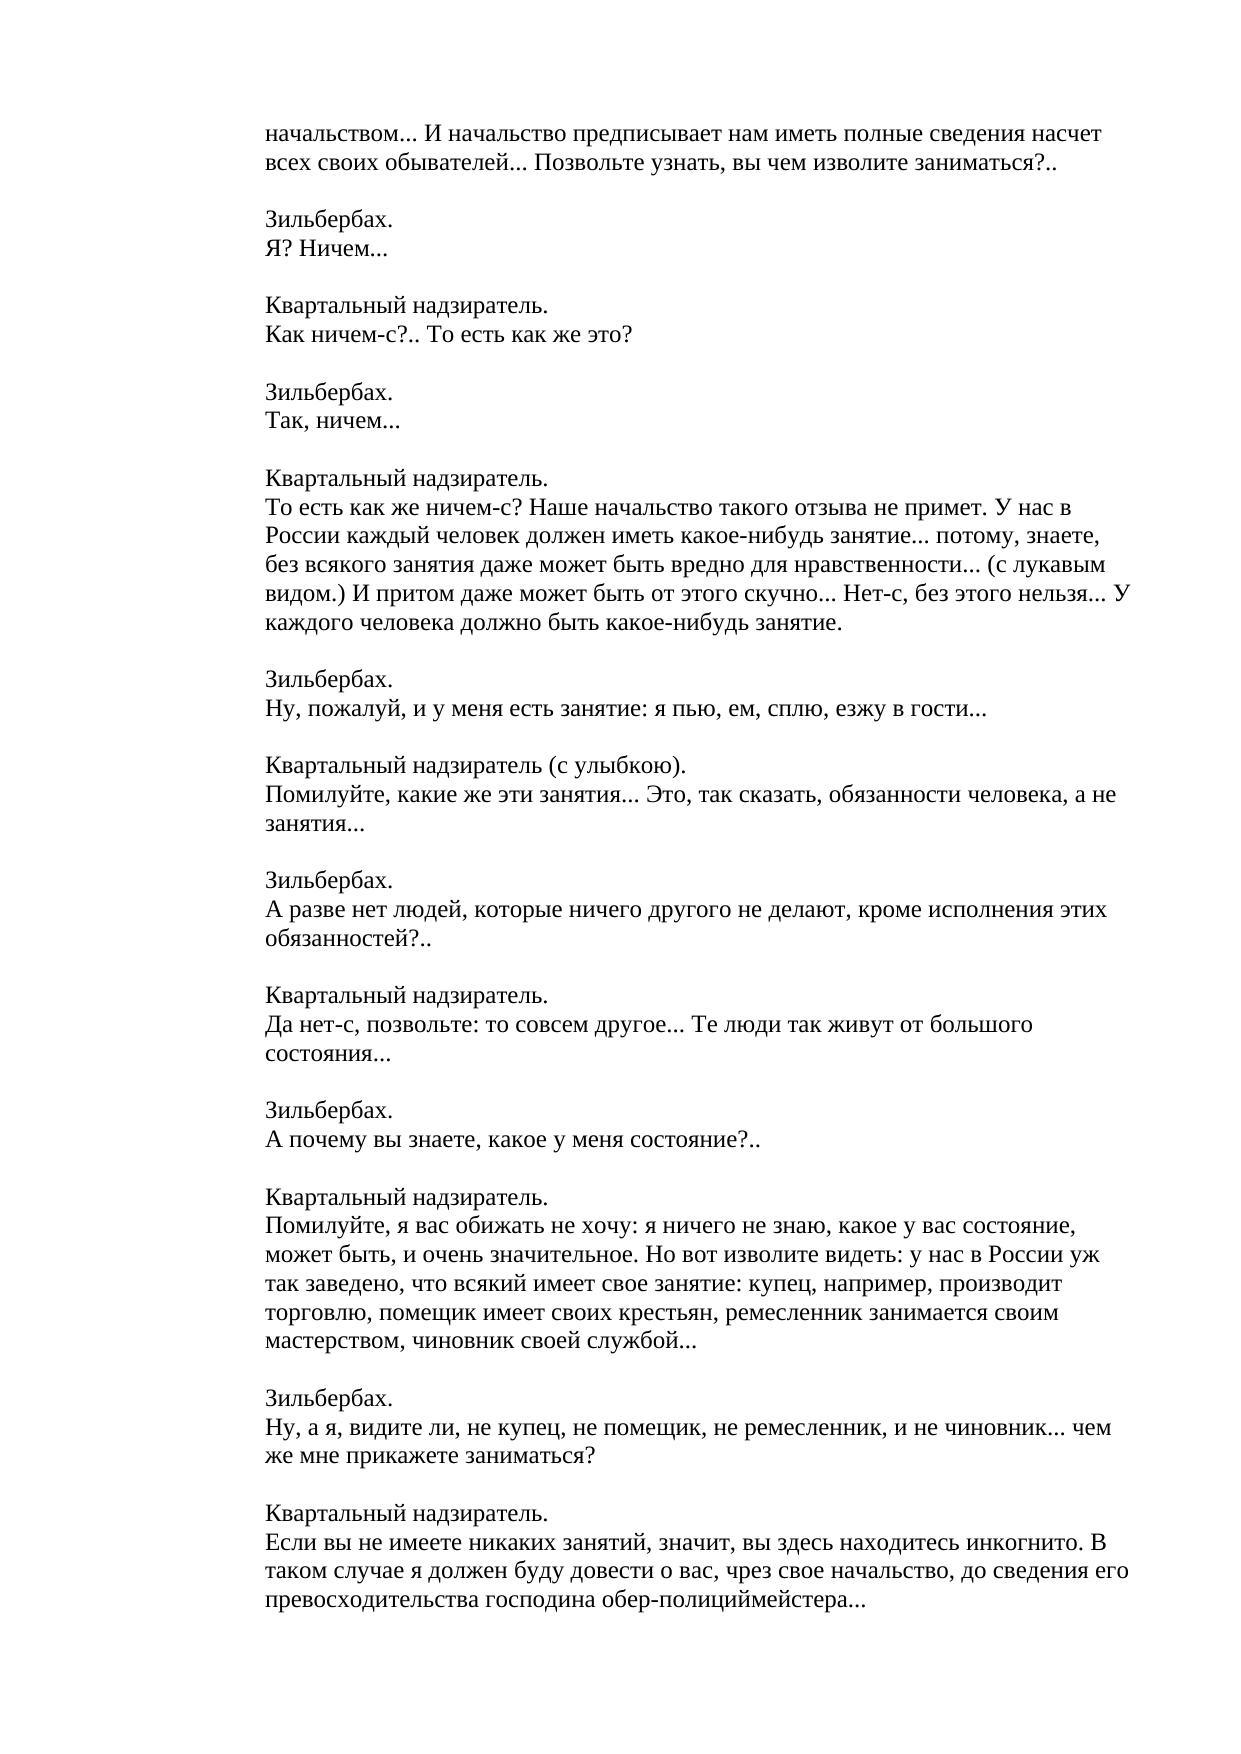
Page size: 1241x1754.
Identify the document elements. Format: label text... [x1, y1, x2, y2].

text так заведено, что всякий имеет свое занятие: купец, например, производит [252, 1268, 1152, 1297]
text Помилуйте, я вас обижать не хочу: я ничего не знаю, какое у вас состояние, [252, 1211, 1152, 1239]
text состояния... [252, 1038, 1152, 1067]
text Квартальный надзиратель (с улыбкою). [252, 751, 1152, 779]
text без всякого занятия даже может быть вредно для нравственности... (с лукавым [252, 549, 1152, 578]
text Зильбербах. [252, 866, 1152, 894]
text всех своих обывателей... Позвольте узнать, вы чем изволите заниматься?.. [252, 147, 1152, 176]
text А почему вы знаете, какое у меня состояние?.. [252, 1124, 1152, 1153]
text Как ничем-с?.. То есть как же это? [252, 319, 1152, 348]
text Зильбербах. [252, 1096, 1152, 1124]
text Если вы не имеете никаких занятий, значит, вы здесь находитесь инкогнито. В [252, 1527, 1152, 1556]
text Квартальный надзиратель. [252, 1498, 1152, 1527]
text Помилуйте, какие же эти занятия... Это, так сказать, обязанности человека, а не [252, 779, 1152, 808]
text может быть, и очень значительное. Но вот изволите видеть: у нас в России уж [252, 1239, 1152, 1268]
text мастерством, чиновник своей службой... [252, 1326, 1152, 1354]
text Зильбербах. [252, 377, 1152, 406]
text Зильбербах. [252, 664, 1152, 693]
text А разве нет людей, которые ничего другого не делают, кроме исполнения этих [252, 894, 1152, 923]
text То есть как же ничем-с? Наше начальство такого отзыва не примет. У нас в [252, 492, 1152, 521]
text Ну, а я, видите ли, не купец, не помещик, не ремесленник, и не чиновник... чем [252, 1412, 1152, 1441]
text Да нет-с, позвольте: то совсем другое... Те люди так живут от большого [252, 1009, 1152, 1038]
text таком случае я должен буду довести о вас, чрез свое начальство, до сведения его [252, 1556, 1152, 1584]
text Квартальный надзиратель. [252, 291, 1152, 319]
text видом.) И притом даже может быть от этого скучно... Нет-с, без этого нельзя... У [252, 578, 1152, 607]
text Квартальный надзиратель. [252, 463, 1152, 492]
text Зильбербах. [252, 1383, 1152, 1412]
text Квартальный надзиратель. [252, 1182, 1152, 1211]
text занятия... [252, 808, 1152, 837]
text торговлю, помещик имеет своих крестьян, ремесленник занимается своим [252, 1297, 1152, 1326]
text превосходительства господина обер-полициймейстера... [252, 1584, 1152, 1613]
text Так, ничем... [252, 406, 1152, 434]
text Квартальный надзиратель. [252, 981, 1152, 1009]
text же мне прикажете заниматься? [252, 1441, 1152, 1469]
text начальством... И начальство предписывает нам иметь полные сведения насчет [252, 118, 1152, 147]
text России каждый человек должен иметь какое-нибудь занятие... потому, знаете, [252, 521, 1152, 549]
text каждого человека должно быть какое-нибудь занятие. [252, 607, 1152, 636]
text Ну, пожалуй, и у меня есть занятие: я пью, ем, сплю, езжу в гости... [252, 693, 1152, 722]
text Зильбербах. [252, 204, 1152, 233]
text обязанностей?.. [252, 923, 1152, 952]
text Я? Ничем... [252, 233, 1152, 262]
